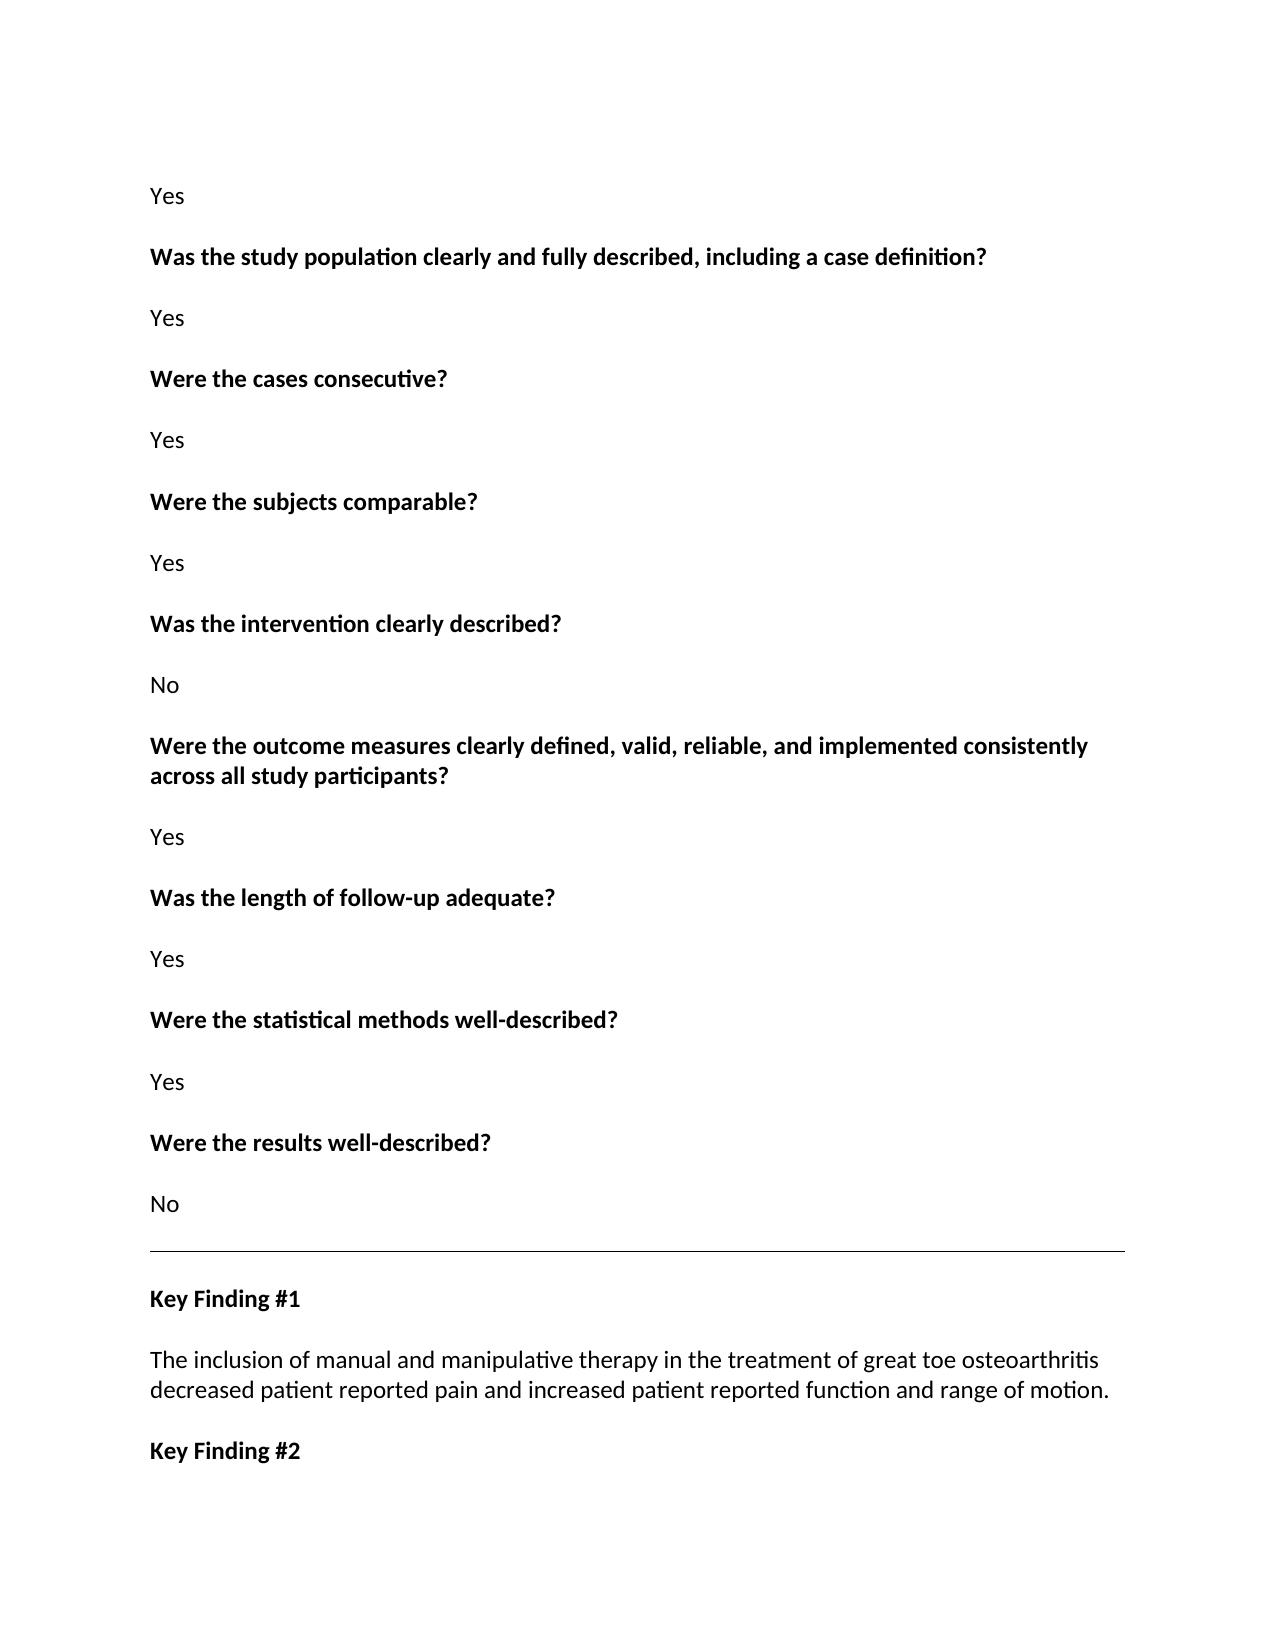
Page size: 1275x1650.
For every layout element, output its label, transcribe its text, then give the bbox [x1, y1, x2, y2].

text Was the study population clearly and fully described, including a case definition? [150, 242, 1125, 272]
text Yes [150, 943, 1125, 974]
text Yes [150, 303, 1125, 333]
text Were the statistical methods well-described? [150, 1004, 1125, 1035]
text Were the subjects comparable? [150, 486, 1125, 516]
text Yes [150, 181, 1125, 211]
text The inclusion of manual and manipulative therapy in the treatment of great toe osteoarthritis decreased patient reported pain and increased patient reported function and range of motion. [150, 1344, 1125, 1405]
text Was the intervention clearly described? [150, 608, 1125, 638]
text No [150, 1188, 1125, 1218]
text Yes [150, 1066, 1125, 1096]
text No [150, 669, 1125, 699]
text Was the length of follow-up adequate? [150, 882, 1125, 913]
text Yes [150, 547, 1125, 577]
text Were the outcome measures clearly defined, valid, reliable, and implemented consistently across all study participants? [150, 730, 1125, 791]
text Key Finding #1 [150, 1283, 1125, 1313]
text Key Finding #2 [150, 1436, 1125, 1466]
text Were the cases consecutive? [150, 364, 1125, 394]
text Yes [150, 425, 1125, 455]
text Yes [150, 821, 1125, 852]
text Were the results well-described? [150, 1127, 1125, 1157]
